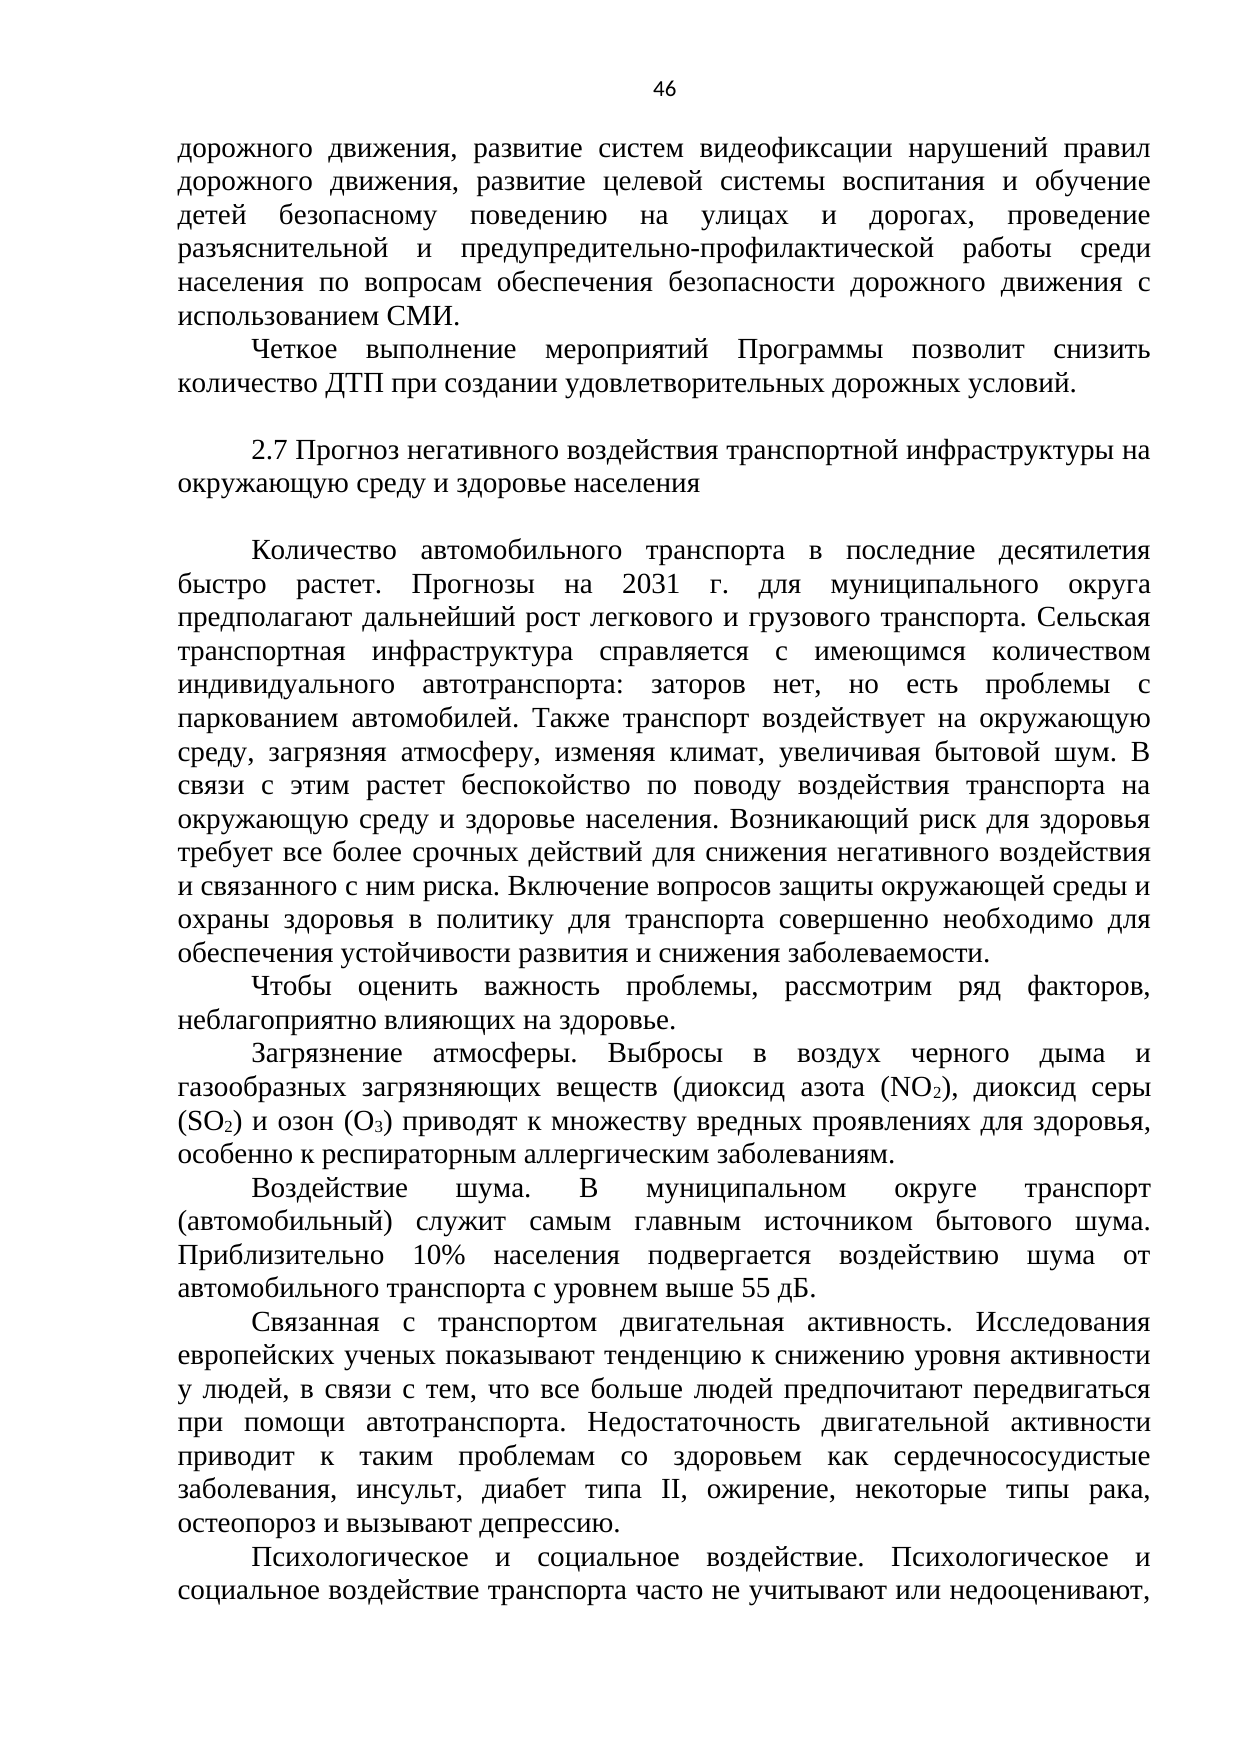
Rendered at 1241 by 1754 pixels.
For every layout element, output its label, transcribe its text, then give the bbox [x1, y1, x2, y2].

text Загрязнение атмосферы. Выбросы в воздух черного дыма и газообразных загрязняющих веществ (диоксид азота (NO2), диоксид серы (SO2) и озон (О3) приводят к множеству вредных проявлениях для здоровья, особенно к респираторным аллергическим заболеваниям. [177, 1036, 1152, 1170]
text Четкое выполнение мероприятий Программы позволит снизить количество ДТП при создании удовлетворительных дорожных условий. [177, 331, 1152, 398]
text Связанная с транспортом двигательная активность. Исследования европейских ученых показывают тенденцию к снижению уровня активности у людей, в связи с тем, что все больше людей предпочитают передвигаться при помощи автотранспорта. Недостаточность двигательной активности приводит к таким проблемам со здоровьем как сердечнососудистые заболевания, инсульт, диабет типа II, ожирение, некоторые типы рака, остеопороз и вызывают депрессию. [177, 1304, 1152, 1539]
text Воздействие шума. В муниципальном округе транспорт (автомобильный) служит самым главным источником бытового шума. Приблизительно 10% населения подвергается воздействию шума от автомобильного транспорта с уровнем выше 55 дБ. [177, 1170, 1152, 1304]
text Чтобы оценить важность проблемы, рассмотрим ряд факторов, неблагоприятно влияющих на здоровье. [177, 968, 1152, 1036]
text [177, 1539, 1152, 1606]
text Количество автомобильного транспорта в последние десятилетия быстро растет. Прогнозы на 2031 г. для муниципального округа предполагают дальнейший рост легкового и грузового транспорта. Сельская транспортная инфраструктура справляется с имеющимся количеством индивидуального автотранспорта: заторов нет, но есть проблемы с паркованием автомобилей. Также транспорт воздействует на окружающую среду, загрязняя атмосферу, изменяя климат, увеличивая бытовой шум. В связи с этим растет беспокойство по поводу воздействия транспорта на окружающую среду и здоровье населения. Возникающий риск для здоровья требует все более срочных действий для снижения негативного воздействия и связанного с ним риска. Включение вопросов защиты окружающей среды и охраны здоровья в политику для транспорта совершенно необходимо для обеспечения устойчивости развития и снижения заболеваемости. [177, 532, 1152, 968]
text 2.7 Прогноз негативного воздействия транспортной инфраструктуры на окружающую среду и здоровье населения [177, 432, 1152, 499]
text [177, 130, 1152, 331]
